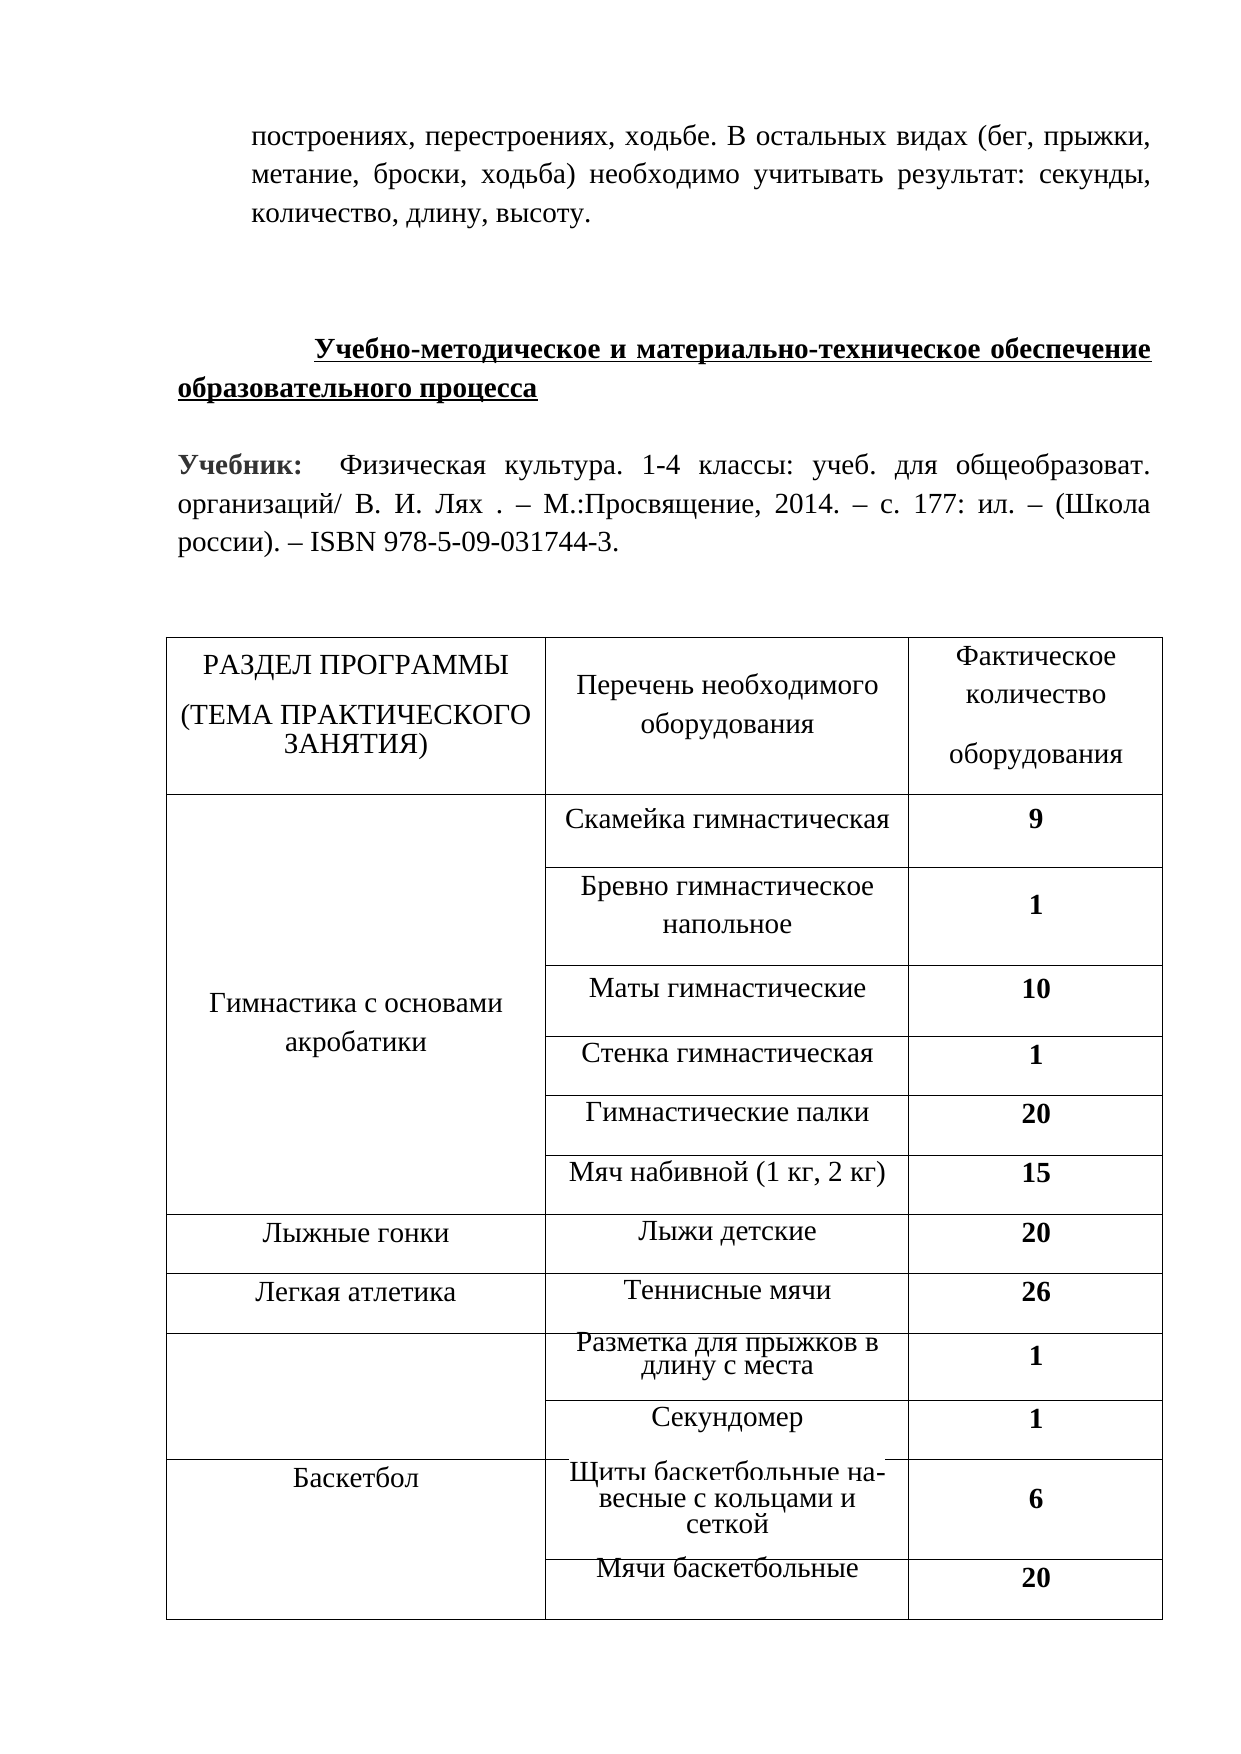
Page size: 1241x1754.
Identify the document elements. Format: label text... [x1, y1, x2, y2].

table_cell Гимнастика с основами акробатики [167, 795, 545, 1214]
table_cell 15 [909, 1156, 1162, 1214]
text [251, 118, 1152, 229]
table_cell Лыжные гонки [167, 1215, 545, 1273]
table_cell 9 [909, 795, 1162, 867]
table_cell 20 [909, 1215, 1162, 1273]
table_cell 20 [909, 1096, 1162, 1154]
table_cell Стенка гимнастическая [546, 1037, 908, 1095]
table_cell [167, 1334, 545, 1459]
table_header Перечень необходимого оборудования [546, 638, 908, 794]
table_cell Гимнастические палки [546, 1096, 908, 1154]
table_header РАЗДЕЛ ПРОГРАММЫ (ТЕМА ПРАКТИЧЕСКОГО ЗАНЯТИЯ) [167, 638, 545, 794]
table_cell 1 [909, 1037, 1162, 1095]
table_cell 20 [909, 1560, 1162, 1619]
table_cell Легкая атлетика [167, 1274, 545, 1332]
table_cell 6 [909, 1460, 1162, 1559]
table_cell Мячи баскетбольные [546, 1560, 908, 1619]
table_cell Мяч набивной (, ) [546, 1156, 908, 1214]
table_cell 1 [909, 1334, 1162, 1400]
table_cell Секундомер [546, 1401, 908, 1459]
table_cell Лыжи детские [546, 1215, 908, 1273]
text Учебник: Физическая культура. 1-4 классы: учеб. для общеобразоват. организаций/ В. И. Лях . – М.:Просвящение, 2014. – с. 177: ил. – (Школа россии). – ISBN 978-5-09-031744-3. [177, 447, 1152, 558]
table_cell 10 [909, 966, 1162, 1036]
table_cell Баскетбол [167, 1460, 545, 1619]
table_cell Скамейка гимнастическая [546, 795, 908, 867]
text Учебно-методическое и материально-техническое обеспечение образовательного процесса [177, 332, 1152, 404]
table_header Фактическое количество оборудования [909, 638, 1162, 794]
table_cell 1 [909, 1401, 1162, 1459]
table_cell 26 [909, 1274, 1162, 1332]
table_cell 1 [909, 868, 1162, 964]
table_cell Маты гимнастические [546, 966, 908, 1036]
table_cell Щиты баскетбольные навесные с кольцами и сеткой [546, 1460, 908, 1559]
table_cell Бревно гимнастическое напольное [546, 868, 908, 964]
table_cell Теннисные мячи [546, 1274, 908, 1332]
table_cell Разметка для прыжков в длину с места [546, 1334, 908, 1400]
